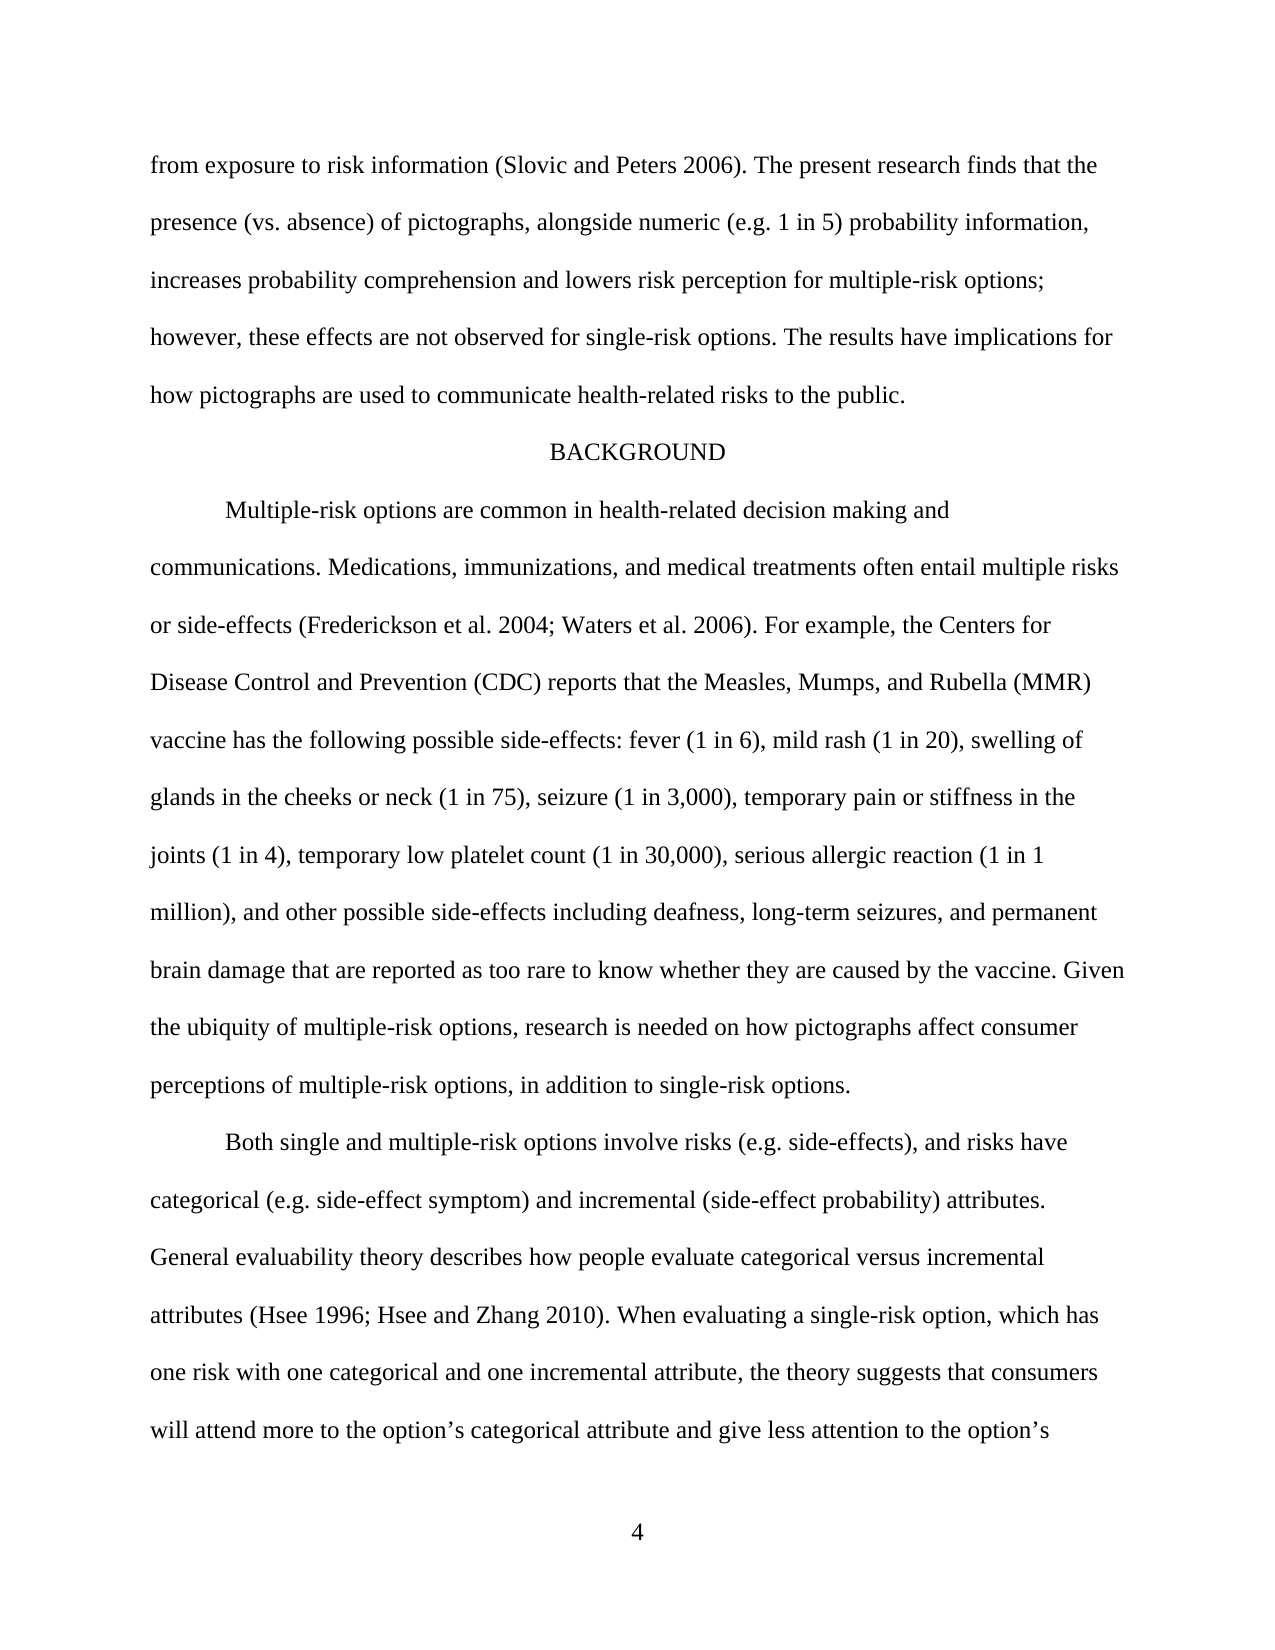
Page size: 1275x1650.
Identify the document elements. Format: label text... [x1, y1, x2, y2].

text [150, 150, 1125, 409]
text BACKGROUND [150, 437, 1125, 466]
text Multiple-risk options are common in health-related decision making and communications. Medications, immunizations, and medical treatments often entail multiple risks or side-effects (Frederickson et al. 2004; Waters et al. 2006). For example, the Centers for Disease Control and Prevention (CDC) reports that the Measles, Mumps, and Rubella (MMR) vaccine has the following possible side-effects: fever (1 in 6), mild rash (1 in 20), swelling of glands in the cheeks or neck (1 in 75), seizure (1 in 3,000), temporary pain or stiffness in the joints (1 in 4), temporary low platelet count (1 in 30,000), serious allergic reaction (1 in 1 million), and other possible side-effects including deafness, long-term seizures, and permanent brain damage that are reported as too rare to know whether they are caused by the vaccine. Given the ubiquity of multiple-risk options, research is needed on how pictographs affect consumer perceptions of multiple-risk options, in addition to single-risk options. [150, 495, 1125, 1099]
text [150, 1127, 1125, 1444]
